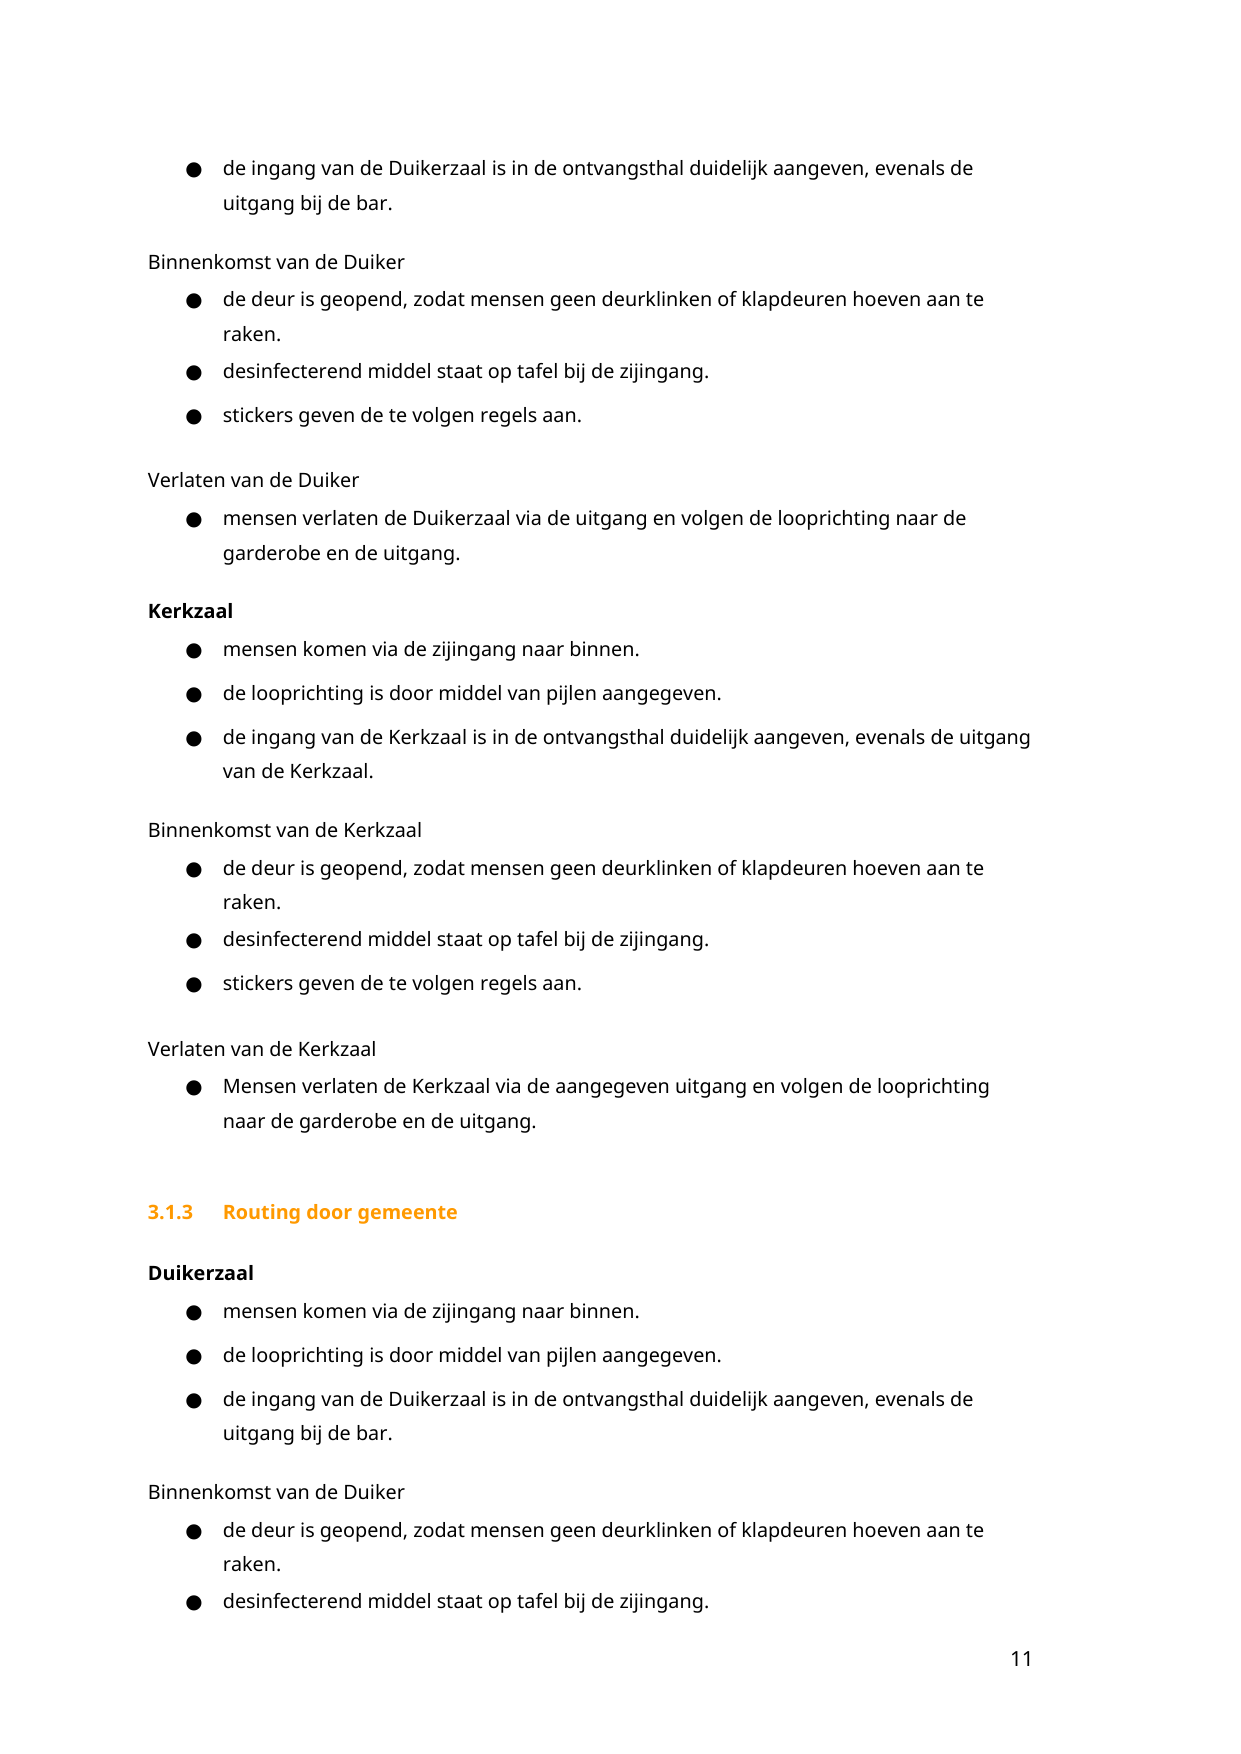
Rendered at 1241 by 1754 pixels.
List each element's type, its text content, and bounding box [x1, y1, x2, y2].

list de looprichting is door middel van pijlen aangegeven. [185, 1333, 1033, 1373]
text Kerkzaal [148, 597, 1033, 624]
list de deur is geopend, zodat mensen geen deurklinken of klapdeuren hoeven aan te raken. [185, 277, 1033, 347]
list desinfecterend middel staat op tafel bij de zijingang. [185, 1579, 1033, 1620]
list de looprichting is door middel van pijlen aangegeven. [185, 671, 1033, 712]
list mensen komen via de zijingang naar binnen. [185, 1289, 1033, 1330]
subtitle Routing door gemeente [148, 1199, 1033, 1226]
text Binnenkomst van de Duiker [148, 248, 1033, 275]
list mensen komen via de zijingang naar binnen. [185, 627, 1033, 668]
list de ingang van de Duikerzaal is in de ontvangsthal duidelijk aangeven, evenals de uitgang bij de bar. [185, 1377, 1033, 1446]
list stickers geven de te volgen regels aan. [185, 393, 1033, 434]
list stickers geven de te volgen regels aan. [185, 961, 1033, 1002]
list mensen verlaten de Duikerzaal via de uitgang en volgen de looprichting naar de garderobe en de uitgang. [185, 496, 1033, 566]
list de deur is geopend, zodat mensen geen deurklinken of klapdeuren hoeven aan te raken. [185, 846, 1033, 915]
list Mensen verlaten de Kerkzaal via de aangegeven uitgang en volgen de looprichting naar de garderobe en de uitgang. [185, 1064, 1033, 1134]
text Binnenkomst van de Kerkzaal [148, 816, 1033, 843]
list desinfecterend middel staat op tafel bij de zijingang. [185, 349, 1033, 390]
list de ingang van de Duikerzaal is in de ontvangsthal duidelijk aangeven, evenals de uitgang bij de bar. [185, 147, 1033, 216]
list desinfecterend middel staat op tafel bij de zijingang. [185, 917, 1033, 958]
list de deur is geopend, zodat mensen geen deurklinken of klapdeuren hoeven aan te raken. [185, 1508, 1033, 1577]
text Verlaten van de Duiker [148, 467, 1033, 493]
text Binnenkomst van de Duiker [148, 1478, 1033, 1505]
text Verlaten van de Kerkzaal [148, 1035, 1033, 1062]
list de ingang van de Kerkzaal is in de ontvangsthal duidelijk aangeven, evenals de uitgang van de Kerkzaal. [185, 715, 1033, 784]
text Duikerzaal [148, 1259, 1033, 1286]
